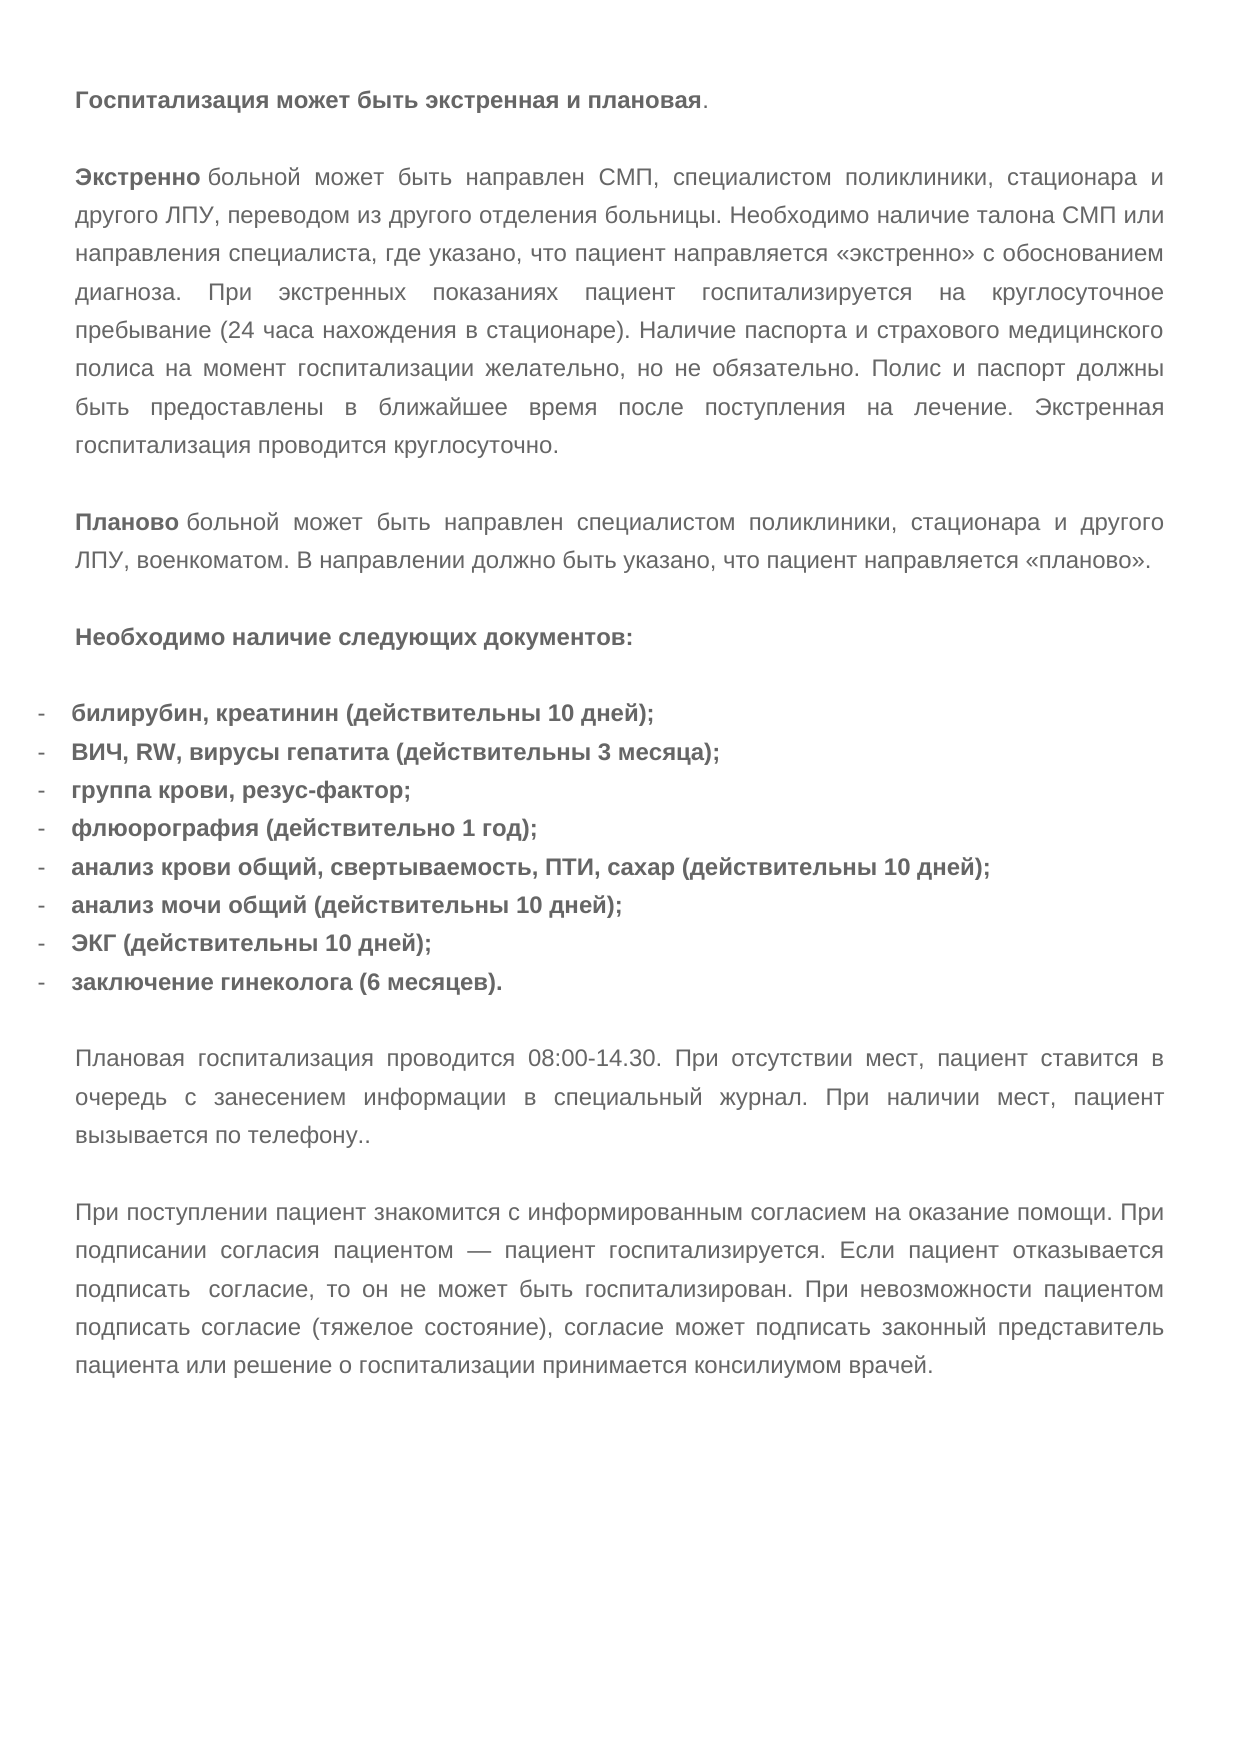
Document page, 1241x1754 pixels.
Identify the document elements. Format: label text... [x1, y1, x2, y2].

text При поступлении пациент знакомится с информированным согласием на оказание помощи. При подписании согласия пациентом — пациент госпитализируется. Если пациент отказывается подписать согласие, то он не может быть госпитализирован. При невозможности пациентом подписать согласие (тяжелое состояние), согласие может подписать законный представитель пациента или решение о госпитализации принимается консилиумом врачей. [75, 1187, 1165, 1379]
text - анализ крови общий, свертываемость, ПТИ, сахар (действительны 10 дней); [37, 842, 1165, 880]
text - заключение гинеколога (6 месяцев). [37, 957, 1165, 995]
text Экстренно больной может быть направлен СМП, специалистом поликлиники, стационара и другого ЛПУ, переводом из другого отделения больницы. Необходимо наличие талона СМП или направления специалиста, где указано, что пациент направляется «экстренно» с обоснованием диагноза. При экстренных показаниях пациент госпитализируется на круглосуточное пребывание (24 часа нахождения в стационаре). Наличие паспорта и страхового медицинского полиса на момент госпитализации желательно, но не обязательно. Полис и паспорт должны быть предоставлены в ближайшее время после поступления на лечение. Экстренная госпитализация проводится круглосуточно. [75, 152, 1165, 458]
text Плановая госпитализация проводится 08:00-14.30. При отсутствии мест, пациент ставится в очередь с занесением информации в специальный журнал. При наличии мест, пациент вызывается по телефону.. [75, 1033, 1165, 1148]
text - флюорография (действительно 1 год); [37, 803, 1165, 842]
text - билирубин, креатинин (действительны 10 дней); [37, 688, 1165, 727]
text - ВИЧ, RW, вирусы гепатита (действительны 3 месяца); [37, 727, 1165, 765]
text - анализ мочи общий (действительны 10 дней); [37, 880, 1165, 918]
text - группа крови, резус-фактор; [37, 765, 1165, 803]
text Планово больной может быть направлен специалистом поликлиники, стационара и другого ЛПУ, военкоматом. В направлении должно быть указано, что пациент направляется «планово». [75, 497, 1165, 573]
text - ЭКГ (действительны 10 дней); [37, 918, 1165, 957]
text Госпитализация может быть экстренная и плановая. [75, 75, 1165, 113]
text Необходимо наличие следующих документов: [75, 612, 1165, 650]
